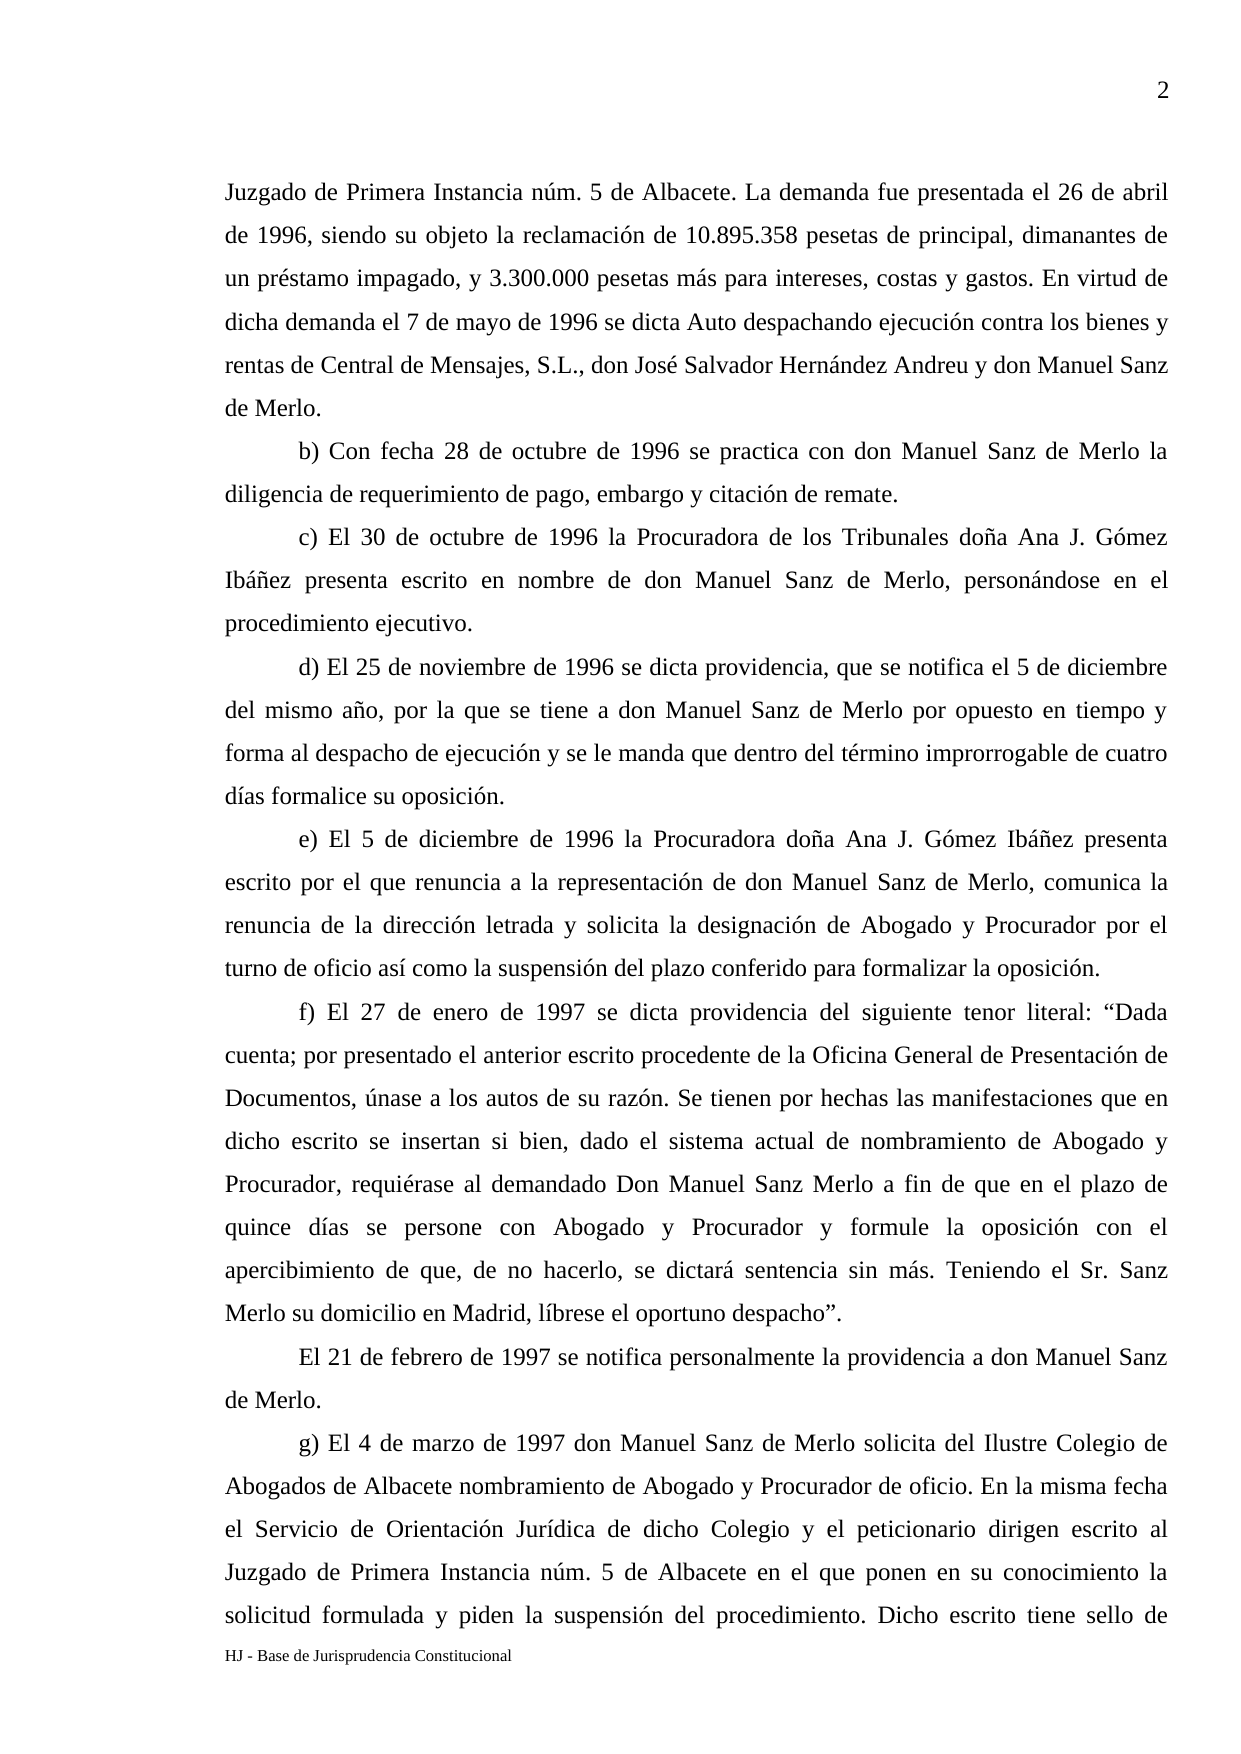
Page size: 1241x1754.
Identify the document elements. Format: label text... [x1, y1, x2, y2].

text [224, 1428, 1169, 1629]
text b) Con fecha 28 de octubre de 1996 se practica con don Manuel Sanz de Merlo la diligencia de requerimiento de pago, embargo y citación de remate. [224, 436, 1169, 508]
text d) El 25 de noviembre de 1996 se dicta providencia, que se notifica el 5 de diciembre del mismo año, por la que se tiene a don Manuel Sanz de Merlo por opuesto en tiempo y forma al despacho de ejecución y se le manda que dentro del término improrrogable de cuatro días formalice su oposición. [224, 652, 1169, 810]
text e) El 5 de diciembre de 1996 la Procuradora doña Ana J. Gómez Ibáñez presenta escrito por el que renuncia a la representación de don Manuel Sanz de Merlo, comunica la renuncia de la dirección letrada y solicita la designación de Abogado y Procurador por el turno de oficio así como la suspensión del plazo conferido para formalizar la oposición. [224, 824, 1169, 982]
text f) El 27 de enero de 1997 se dicta providencia del siguiente tenor literal: “Dada cuenta; por presentado el anterior escrito procedente de la Oficina General de Presentación de Documentos, únase a los autos de su razón. Se tienen por hechas las manifestaciones que en dicho escrito se insertan si bien, dado el sistema actual de nombramiento de Abogado y Procurador, requiérase al demandado Don Manuel Sanz Merlo a fin de que en el plazo de quince días se persone con Abogado y Procurador y formule la oposición con el apercibimiento de que, de no hacerlo, se dictará sentencia sin más. Teniendo el Sr. Sanz Merlo su domicilio en Madrid, líbrese el oportuno despacho”. [224, 997, 1169, 1327]
text c) El 30 de octubre de 1996 la Procuradora de los Tribunales doña Ana J. Gómez Ibáñez presenta escrito en nombre de don Manuel Sanz de Merlo, personándose en el procedimiento ejecutivo. [224, 522, 1169, 637]
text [224, 177, 1169, 422]
text El 21 de febrero de 1997 se notifica personalmente la providencia a don Manuel Sanz de Merlo. [224, 1342, 1169, 1413]
